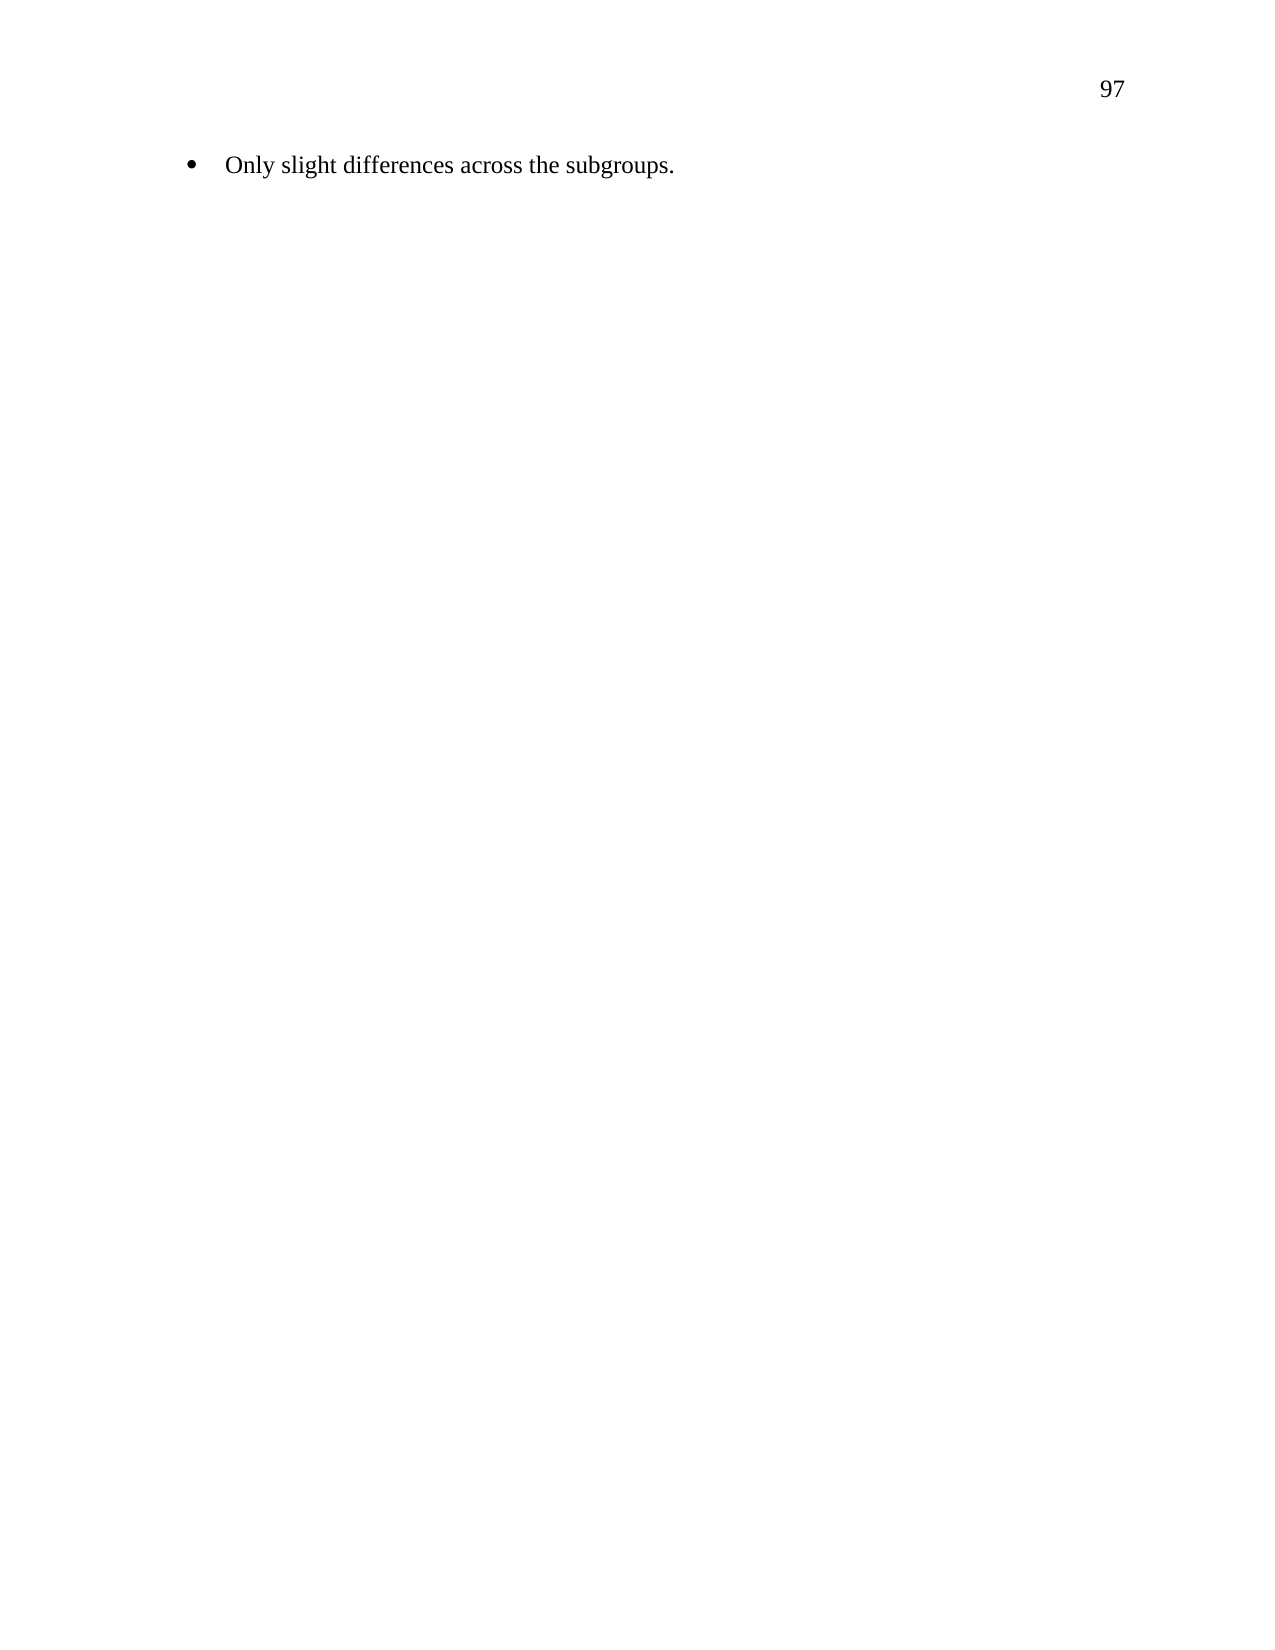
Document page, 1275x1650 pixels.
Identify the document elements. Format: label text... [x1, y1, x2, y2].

list Only slight differences across the subgroups. [187, 150, 1125, 179]
